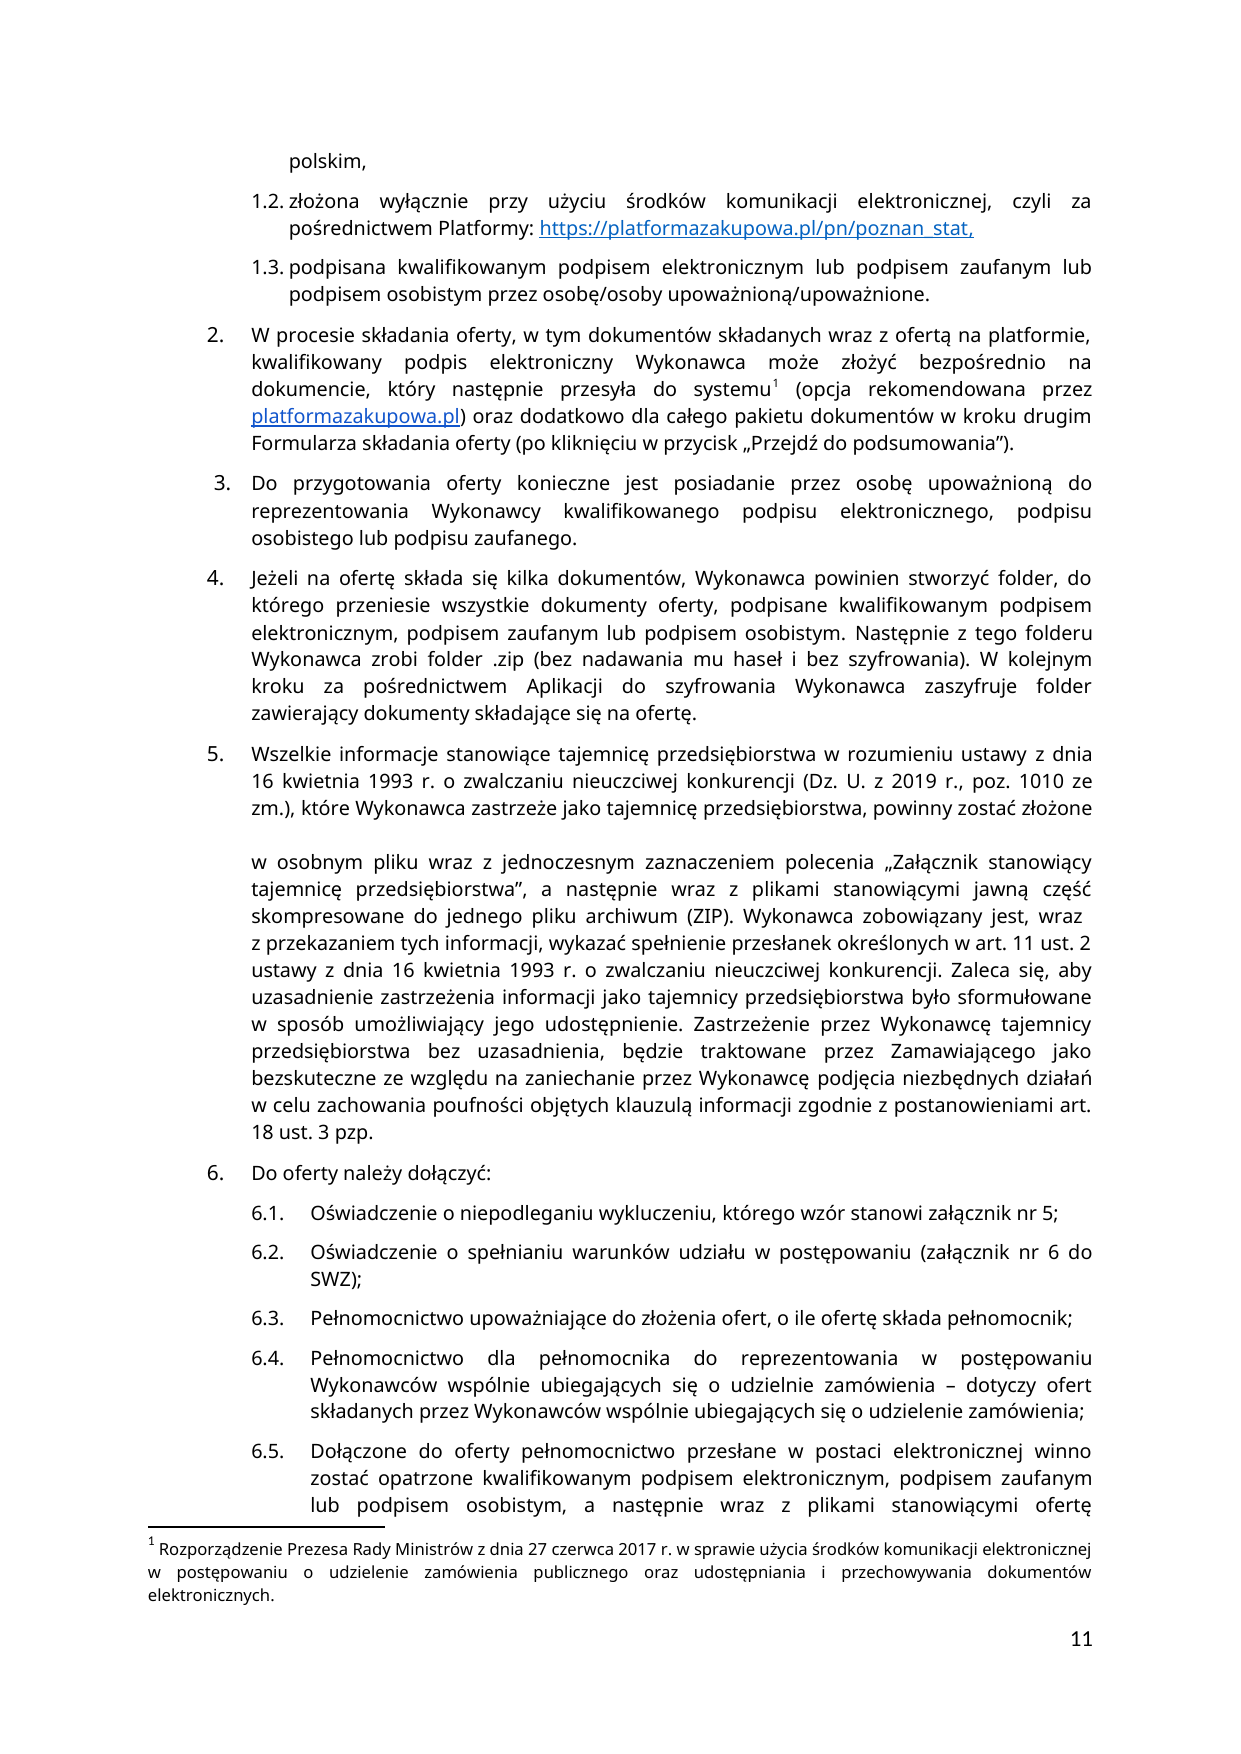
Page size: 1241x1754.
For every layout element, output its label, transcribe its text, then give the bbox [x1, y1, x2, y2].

list 6.1. Oświadczenie o niepodleganiu wykluczeniu, którego wzór stanowi załącznik nr 5; [251, 1199, 1093, 1226]
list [251, 1437, 1093, 1518]
list podpisana kwalifikowanym podpisem elektronicznym lub podpisem zaufanym lub podpisem osobistym przez osobę/osoby upoważnioną/upoważnione. [251, 253, 1093, 307]
list Do przygotowania oferty konieczne jest posiadanie przez osobę upoważnioną do reprezentowania Wykonawcy kwalifikowanego podpisu elektronicznego, podpisu osobistego lub podpisu zaufanego. [213, 468, 1093, 551]
list Jeżeli na ofertę składa się kilka dokumentów, Wykonawca powinien stworzyć folder, do którego przeniesie wszystkie dokumenty oferty, podpisane kwalifikowanym podpisem elektronicznym, podpisem zaufanym lub podpisem osobistym. Następnie z tego folderu Wykonawca zrobi folder .zip (bez nadawania mu haseł i bez szyfrowania). W kolejnym kroku za pośrednictwem Aplikacji do szyfrowania Wykonawca zaszyfruje folder zawierający dokumenty składające się na ofertę. [207, 563, 1093, 727]
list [251, 148, 1093, 174]
list Do oferty należy dołączyć: [207, 1158, 1093, 1186]
list złożona wyłącznie przy użyciu środków komunikacji elektronicznej, czyli za pośrednictwem Platformy: https://platformazakupowa.pl/pn/poznan_stat, [251, 187, 1093, 241]
list 6.4. Pełnomocnictwo dla pełnomocnika do reprezentowania w postępowaniu Wykonawców wspólnie ubiegających się o udzielnie zamówienia – dotyczy ofert składanych przez Wykonawców wspólnie ubiegających się o udzielenie zamówienia; [251, 1344, 1093, 1425]
list Wszelkie informacje stanowiące tajemnicę przedsiębiorstwa w rozumieniu ustawy z dnia 16 kwietnia 1993 r. o zwalczaniu nieuczciwej konkurencji (Dz. U. z 2019 r., poz. 1010 ze zm.), które Wykonawca zastrzeże jako tajemnicę przedsiębiorstwa, powinny zostać złożone w osobnym pliku wraz z jednoczesnym zaznaczeniem polecenia „Załącznik stanowiący tajemnicę przedsiębiorstwa”, a następnie wraz z plikami stanowiącymi jawną część skompresowane do jednego pliku archiwum (ZIP). Wykonawca zobowiązany jest, wraz z przekazaniem tych informacji, wykazać spełnienie przesłanek określonych w art. 11 ust. 2 ustawy z dnia 16 kwietnia 1993 r. o zwalczaniu nieuczciwej konkurencji. Zaleca się, aby uzasadnienie zastrzeżenia informacji jako tajemnicy przedsiębiorstwa było sformułowane w sposób umożliwiający jego udostępnienie. Zastrzeżenie przez Wykonawcę tajemnicy przedsiębiorstwa bez uzasadnienia, będzie traktowane przez Zamawiającego jako bezskuteczne ze względu na zaniechanie przez Wykonawcę podjęcia niezbędnych działań w celu zachowania poufności objętych klauzulą informacji zgodnie z postanowieniami art. 18 ust. 3 pzp. [207, 739, 1093, 1145]
list 6.2. Oświadczenie o spełnianiu warunków udziału w postępowaniu (załącznik nr 6 do SWZ); [251, 1238, 1093, 1292]
list 6.3. Pełnomocnictwo upoważniające do złożenia ofert, o ile ofertę składa pełnomocnik; [251, 1304, 1093, 1331]
list W procesie składania oferty, w tym dokumentów składanych wraz z ofertą na platformie, kwalifikowany podpis elektroniczny Wykonawca może złożyć bezpośrednio na dokumencie, który następnie przesyła do systemu (opcja rekomendowana przez platformazakupowa.pl) oraz dodatkowo dla całego pakietu dokumentów w kroku drugim Formularza składania oferty (po kliknięciu w przycisk „Przejdź do podsumowania”). [207, 320, 1093, 456]
